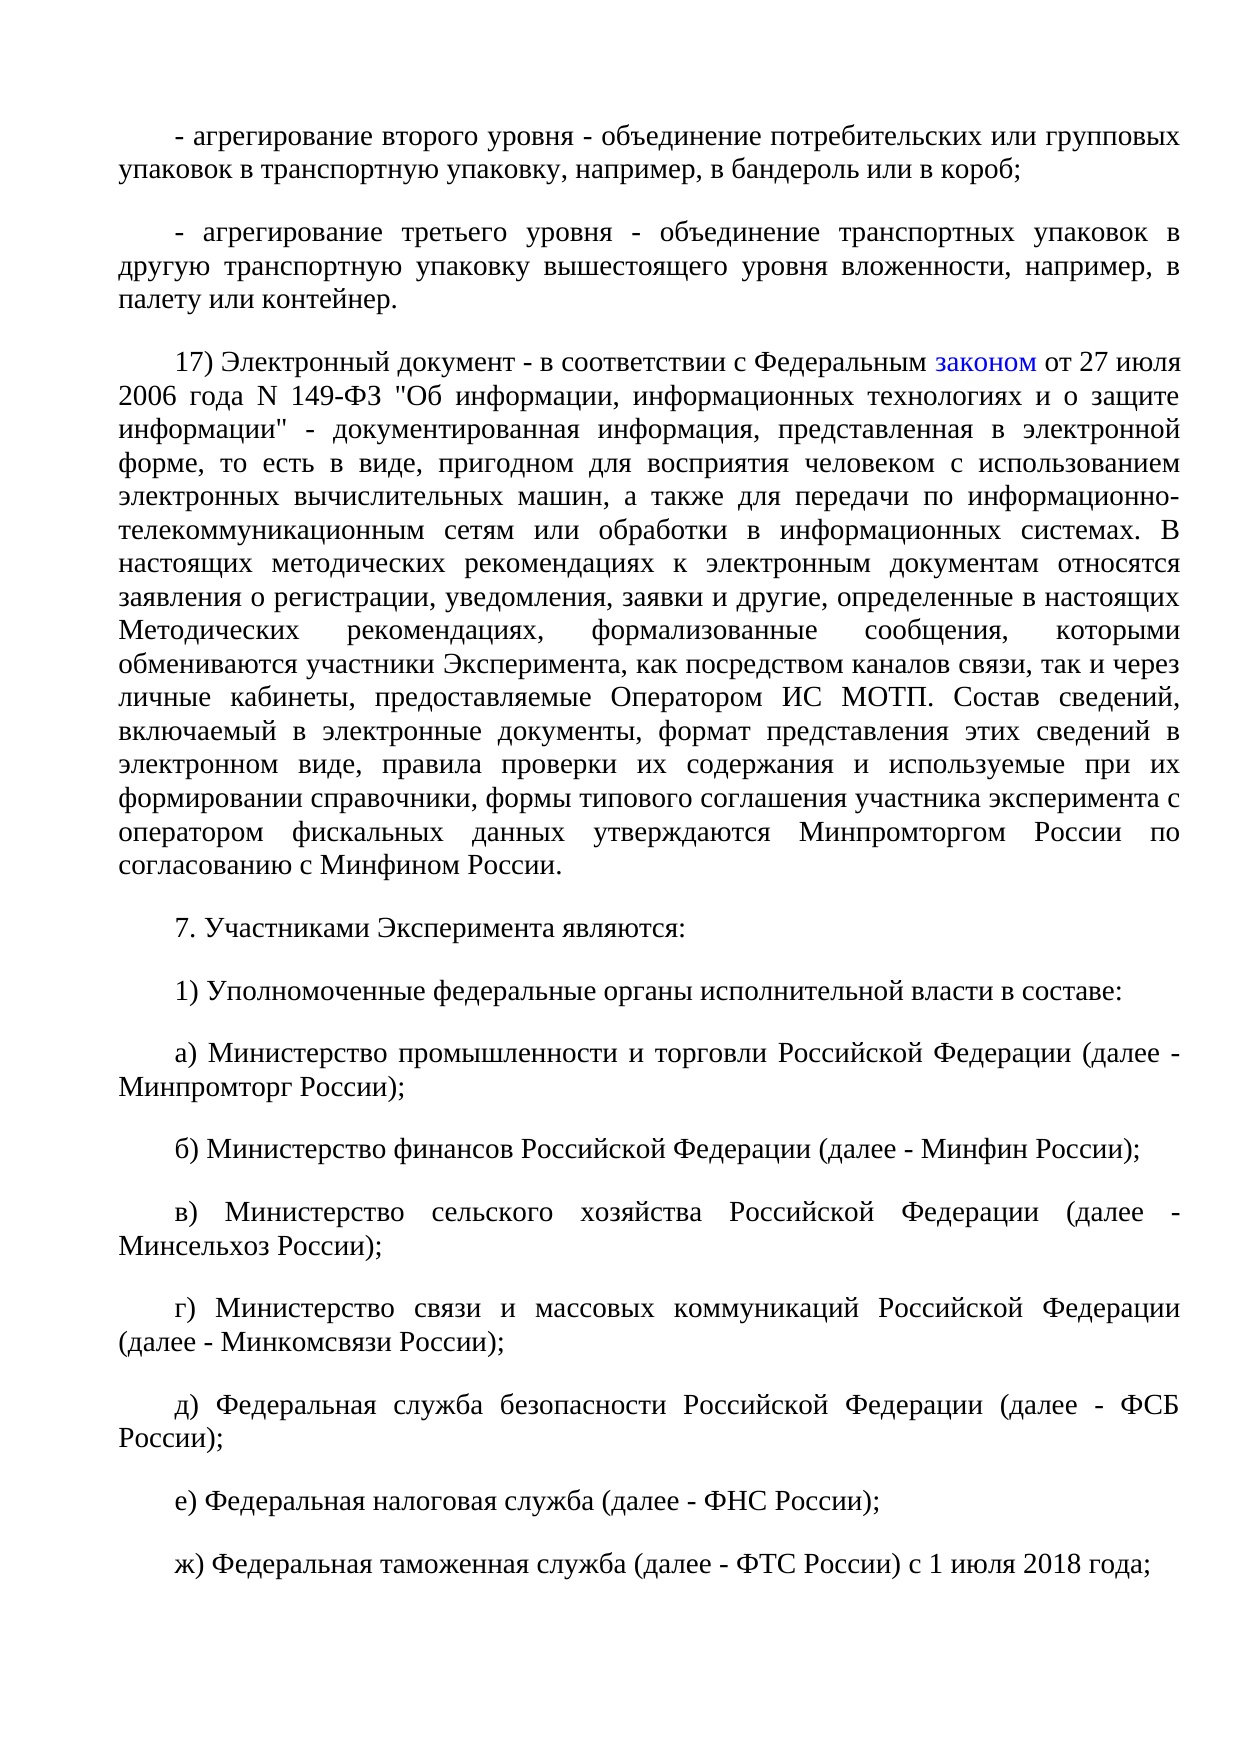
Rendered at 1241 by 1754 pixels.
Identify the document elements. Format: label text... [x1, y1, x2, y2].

text 17) Электронный документ - в соответствии с Федеральным законом от 27 июля 2006 года N 149-ФЗ "Об информации, информационных технологиях и о защите информации" - документированная информация, представленная в электронной форме, то есть в виде, пригодном для восприятия человеком с использованием электронных вычислительных машин, а также для передачи по информационно-телекоммуникационным сетям или обработки в информационных системах. В настоящих методических рекомендациях к электронным документам относятся заявления о регистрации, уведомления, заявки и другие, определенные в настоящих Методических рекомендациях, формализованные сообщения, которыми обмениваются участники Эксперимента, как посредством каналов связи, так и через личные кабинеты, предоставляемые Оператором ИС МОТП. Состав сведений, включаемый в электронные документы, формат представления этих сведений в электронном виде, правила проверки их содержания и используемые при их формировании справочники, формы типового соглашения участника эксперимента с оператором фискальных данных утверждаются Минпромторгом России по согласованию с Минфином России. [118, 344, 1181, 881]
text 1) Уполномоченные федеральные органы исполнительной власти в составе: [118, 973, 1181, 1006]
text б) Министерство финансов Российской Федерации (далее - Минфин России); [118, 1132, 1181, 1165]
text а) Министерство промышленности и торговли Российской Федерации (далее - Минпромторг России); [118, 1035, 1181, 1102]
text г) Министерство связи и массовых коммуникаций Российской Федерации (далее - Минкомсвязи России); [118, 1291, 1181, 1358]
text - агрегирование третьего уровня - объединение транспортных упаковок в другую транспортную упаковку вышестоящего уровня вложенности, например, в палету или контейнер. [118, 214, 1181, 315]
text д) Федеральная служба безопасности Российской Федерации (далее - ФСБ России); [118, 1387, 1181, 1454]
text ж) Федеральная таможенная служба (далее - ФТС России) с 1 июля 2018 года; [118, 1546, 1181, 1579]
text 7. Участниками Эксперимента являются: [118, 910, 1181, 943]
text е) Федеральная налоговая служба (далее - ФНС России); [118, 1483, 1181, 1517]
text - агрегирование второго уровня - объединение потребительских или групповых упаковок в транспортную упаковку, например, в бандероль или в короб; [118, 118, 1181, 185]
text в) Министерство сельского хозяйства Российской Федерации (далее - Минсельхоз России); [118, 1194, 1181, 1261]
